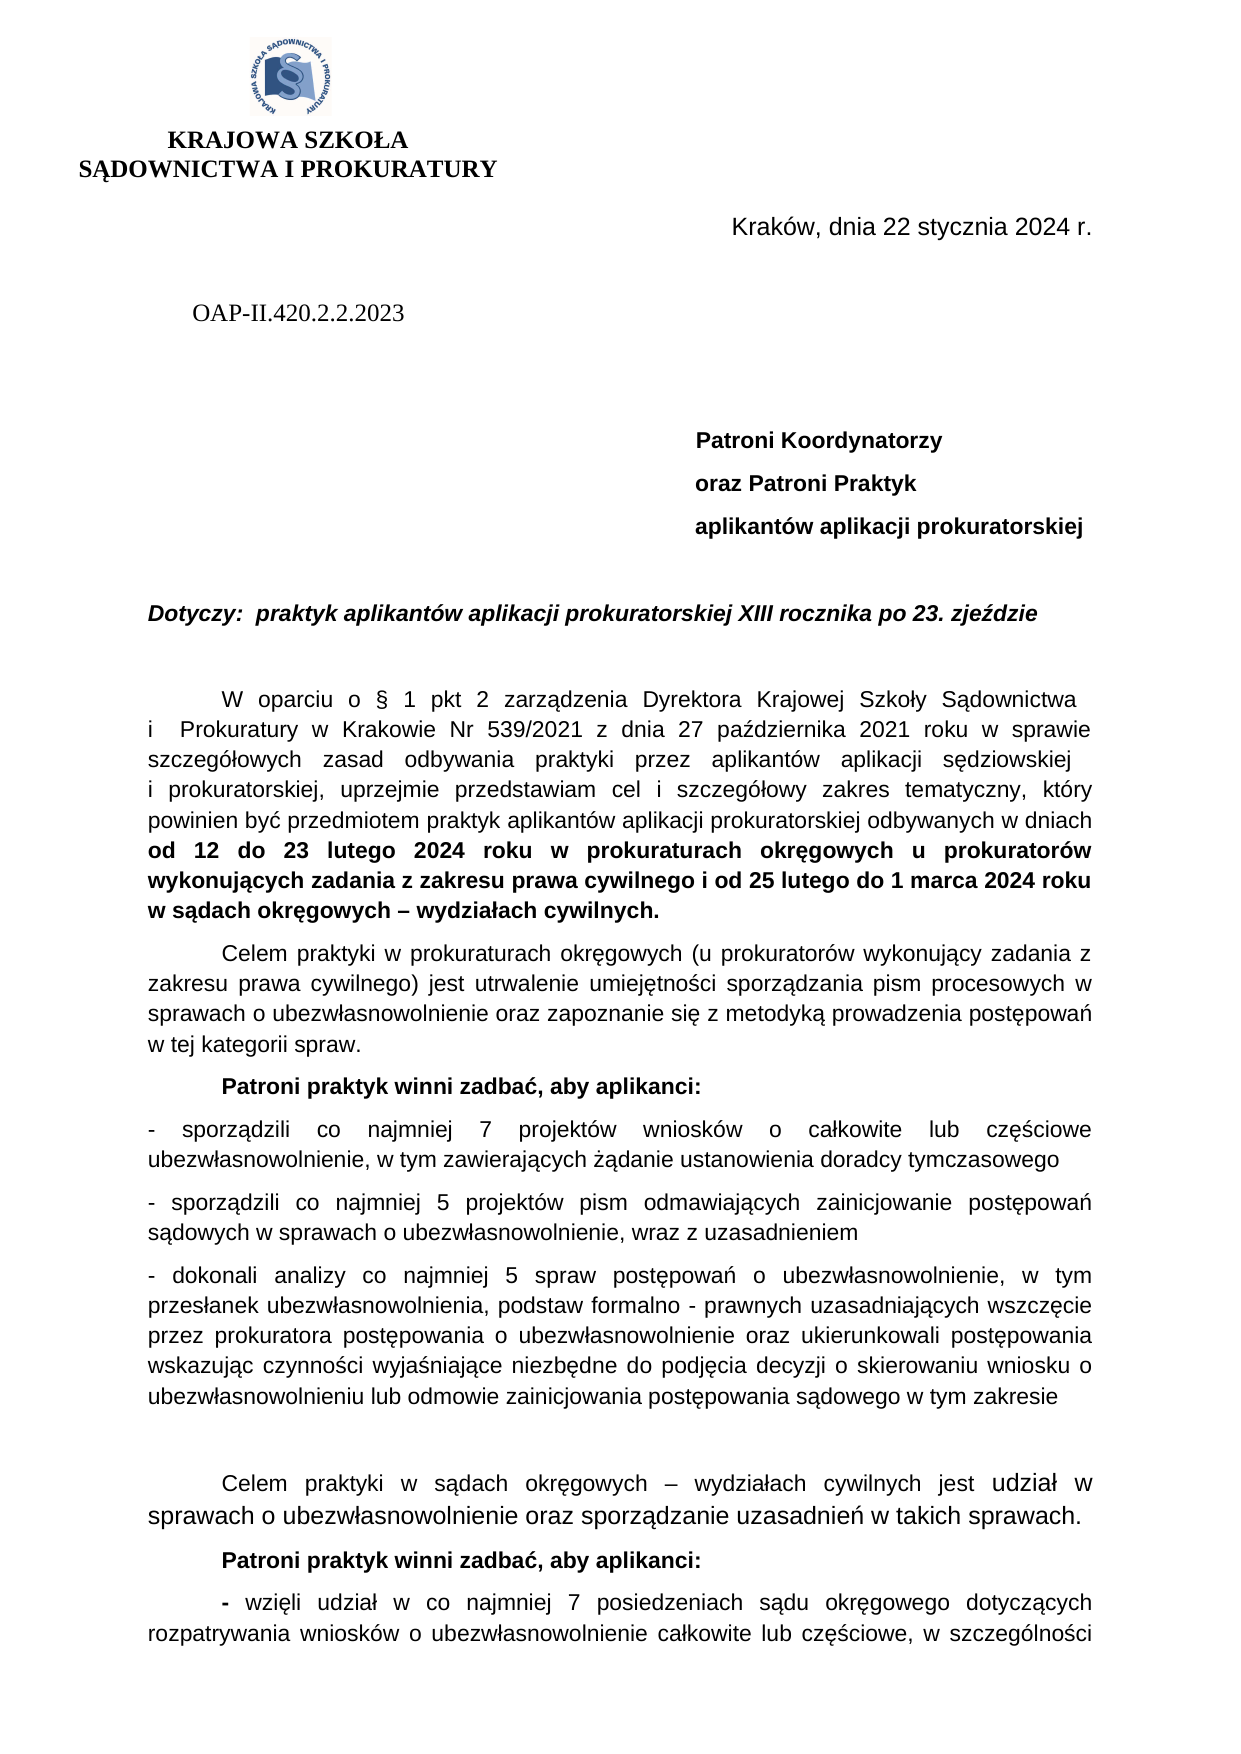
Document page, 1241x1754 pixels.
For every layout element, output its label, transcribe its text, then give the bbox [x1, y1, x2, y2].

text Kraków, dnia 22 stycznia 2024 r. [148, 212, 1093, 240]
text Celem praktyki w prokuraturach okręgowych (u prokuratorów wykonujący zadania z zakresu prawa cywilnego) jest utrwalenie umiejętności sporządzania pism procesowych w sprawach o ubezwłasnowolnienie oraz zapoznanie się z metodyką prowadzenia postępowań w tej kategorii spraw. [148, 940, 1093, 1057]
text Patroni praktyk winni zadbać, aby aplikanci: [148, 1547, 1093, 1573]
text Patroni Koordynatorzy [148, 427, 1093, 453]
text OAP-II.420.2.2.2023 [148, 298, 1093, 327]
text Dotyczy: praktyk aplikantów aplikacji prokuratorskiej XIII rocznika po 23. zjeździe [148, 600, 1093, 627]
text aplikantów aplikacji prokuratorskiej [148, 513, 1093, 539]
text - sporządzili co najmniej 5 projektów pism odmawiających zainicjowanie postępowań sądowych w sprawach o ubezwłasnowolnienie, wraz z uzasadnieniem [148, 1189, 1093, 1246]
picture [249, 37, 332, 116]
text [148, 1589, 1093, 1646]
text - dokonali analizy co najmniej 5 spraw postępowań o ubezwłasnowolnienie, w tym przesłanek ubezwłasnowolnienia, podstaw formalno - prawnych uzasadniających wszczęcie przez prokuratora postępowania o ubezwłasnowolnienie oraz ukierunkowali postępowania wskazując czynności wyjaśniające niezbędne do podjęcia decyzji o skierowaniu wniosku o ubezwłasnowolnieniu lub odmowie zainicjowania postępowania sądowego w tym zakresie [148, 1262, 1093, 1409]
text W oparciu o § 1 pkt 2 zarządzenia Dyrektora Krajowej Szkoły Sądownictwa i Prokuratury w Krakowie Nr 539/2021 z dnia 27 października 2021 roku w sprawie szczegółowych zasad odbywania praktyki przez aplikantów aplikacji sędziowskiej i prokuratorskiej, uprzejmie przedstawiam cel i szczegółowy zakres tematyczny, który powinien być przedmiotem praktyk aplikantów aplikacji prokuratorskiej odbywanych w dniach od 12 do 23 lutego 2024 roku w prokuraturach okręgowych u prokuratorów wykonujących zadania z zakresu prawa cywilnego i od 25 lutego do 1 marca 2024 roku w sądach okręgowych – wydziałach cywilnych. [148, 686, 1093, 924]
text Celem praktyki w sądach okręgowych – wydziałach cywilnych jest udział w sprawach o ubezwłasnowolnienie oraz sporządzanie uzasadnień w takich sprawach. [148, 1468, 1093, 1530]
text oraz Patroni Praktyk [148, 470, 1093, 496]
text Patroni praktyk winni zadbać, aby aplikanci: [148, 1073, 1093, 1100]
text - sporządzili co najmniej 7 projektów wniosków o całkowite lub częściowe ubezwłasnowolnienie, w tym zawierających żądanie ustanowienia doradcy tymczasowego [148, 1116, 1093, 1173]
